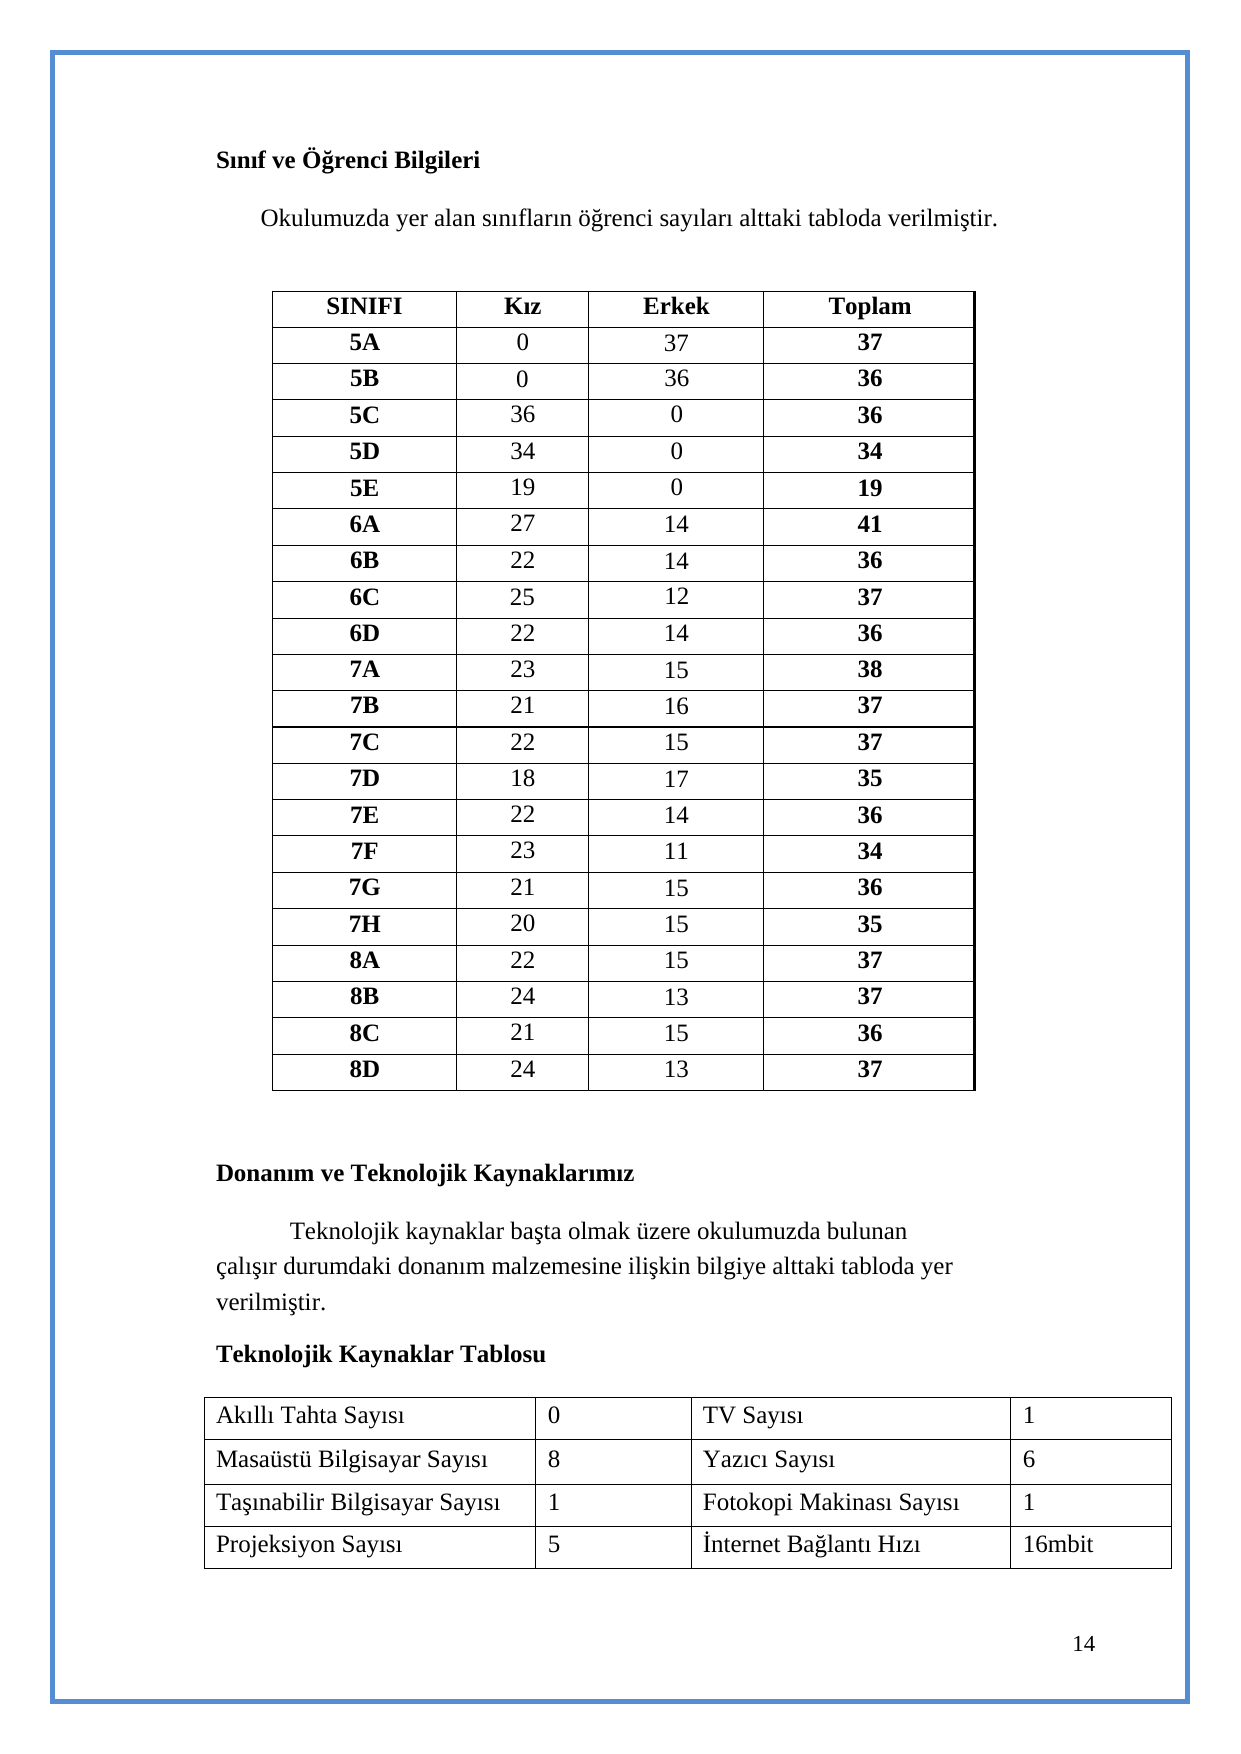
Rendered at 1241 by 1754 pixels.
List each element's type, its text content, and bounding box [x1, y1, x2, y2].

table_cell 36 [764, 400, 973, 436]
table_cell 5D [273, 437, 456, 472]
table_cell 19 [764, 473, 973, 508]
table_header Toplam [764, 292, 973, 327]
table_cell 37 [764, 582, 973, 617]
table_cell 11 [589, 836, 763, 872]
table_cell 7E [273, 800, 456, 835]
table_cell 15 [589, 873, 763, 908]
table_cell 7A [273, 655, 456, 690]
text Sınıf ve Öğrenci Bilgileri [216, 145, 1122, 174]
table_cell 36 [764, 364, 973, 399]
table_cell 6B [273, 546, 456, 581]
table_cell Yazıcı Sayısı [692, 1440, 1010, 1483]
table_cell 1 [536, 1485, 691, 1526]
table_cell 18 [457, 764, 588, 799]
table_cell 13 [589, 982, 763, 1017]
table_cell 14 [589, 509, 763, 545]
table_cell 34 [764, 836, 973, 872]
table_cell 5 [536, 1527, 691, 1568]
table_cell 22 [457, 800, 588, 835]
table_cell 37 [764, 982, 973, 1017]
table_cell 21 [457, 873, 588, 908]
table_cell 37 [764, 328, 973, 363]
table_cell 37 [764, 946, 973, 981]
table_cell 37 [764, 728, 973, 763]
table_cell 7F [273, 836, 456, 872]
table_cell 35 [764, 909, 973, 944]
table_cell 7B [273, 691, 456, 726]
table_cell 8D [273, 1055, 456, 1090]
table_cell 34 [764, 437, 973, 472]
table_cell 23 [457, 836, 588, 872]
table_cell 38 [764, 655, 973, 690]
text Okulumuzda yer alan sınıfların öğrenci sayıları alttaki tabloda verilmiştir. [260, 203, 1122, 232]
table_cell 36 [764, 873, 973, 908]
table_cell 15 [589, 1018, 763, 1053]
table_cell 36 [764, 1018, 973, 1053]
table_cell 8C [273, 1018, 456, 1053]
table_cell 36 [764, 800, 973, 835]
table_cell 14 [589, 619, 763, 654]
table_cell 22 [457, 946, 588, 981]
table_cell 5B [273, 364, 456, 399]
table_cell 5A [273, 328, 456, 363]
table_cell 21 [457, 1018, 588, 1053]
table_cell 21 [457, 691, 588, 726]
table_header 0 [536, 1398, 691, 1439]
table_cell 22 [457, 728, 588, 763]
table_cell 8A [273, 946, 456, 981]
table_cell 17 [589, 764, 763, 799]
table_cell 34 [457, 437, 588, 472]
table_cell 36 [764, 619, 973, 654]
table_cell 0 [589, 473, 763, 508]
table_cell 25 [457, 582, 588, 617]
table_cell Taşınabilir Bilgisayar Sayısı [205, 1485, 535, 1526]
table_cell 15 [589, 655, 763, 690]
table_cell 0 [457, 328, 588, 363]
table_cell Projeksiyon Sayısı [205, 1527, 535, 1568]
table_cell 20 [457, 909, 588, 944]
table_cell 8B [273, 982, 456, 1017]
table_cell 7G [273, 873, 456, 908]
table_cell Fotokopi Makinası Sayısı [692, 1485, 1010, 1526]
table_cell 27 [457, 509, 588, 545]
table_cell 36 [764, 546, 973, 581]
table_cell 35 [764, 764, 973, 799]
table_cell 7H [273, 909, 456, 944]
table_cell 19 [457, 473, 588, 508]
table_header Erkek [589, 292, 763, 327]
table_cell 7D [273, 764, 456, 799]
table_header 1 [1011, 1398, 1171, 1439]
table_cell 16 [589, 691, 763, 726]
table_cell 15 [589, 946, 763, 981]
table_cell 7C [273, 728, 456, 763]
table_header Kız [457, 292, 588, 327]
table_cell 16mbit [1011, 1527, 1171, 1568]
table_cell 14 [589, 546, 763, 581]
text Donanım ve Teknolojik Kaynaklarımız [216, 1158, 1122, 1187]
table_cell 41 [764, 509, 973, 545]
table_cell İnternet Bağlantı Hızı [692, 1527, 1010, 1568]
table_cell 23 [457, 655, 588, 690]
table_cell 0 [589, 437, 763, 472]
table_cell 36 [457, 400, 588, 436]
table_cell 13 [589, 1055, 763, 1090]
table_cell Masaüstü Bilgisayar Sayısı [205, 1440, 535, 1483]
table_cell 15 [589, 909, 763, 944]
table_cell 14 [589, 800, 763, 835]
table_cell 37 [764, 1055, 973, 1090]
table_cell 8 [536, 1440, 691, 1483]
table_cell 24 [457, 1055, 588, 1090]
table_header TV Sayısı [692, 1398, 1010, 1439]
table_cell 6D [273, 619, 456, 654]
table_cell 5E [273, 473, 456, 508]
table_header SINIFI [273, 292, 456, 327]
table_cell 0 [457, 364, 588, 399]
table_header Akıllı Tahta Sayısı [205, 1398, 535, 1439]
text Teknolojik kaynaklar başta olmak üzere okulumuzda bulunan çalışır durumdaki donanım malzemesine ilişkin bilgiye alttaki tabloda yer verilmiştir. [216, 1216, 964, 1315]
text Teknolojik Kaynaklar Tablosu [216, 1339, 1122, 1368]
table_cell 24 [457, 982, 588, 1017]
table_cell 0 [589, 400, 763, 436]
table_cell 5C [273, 400, 456, 436]
table_cell 1 [1011, 1485, 1171, 1526]
table_cell 12 [589, 582, 763, 617]
table_cell 37 [589, 328, 763, 363]
table_cell 15 [589, 728, 763, 763]
table_cell 6A [273, 509, 456, 545]
table_cell 22 [457, 546, 588, 581]
table_cell 6 [1011, 1440, 1171, 1483]
table_cell 37 [764, 691, 973, 726]
table_cell 6C [273, 582, 456, 617]
table_cell 22 [457, 619, 588, 654]
table_cell 36 [589, 364, 763, 399]
